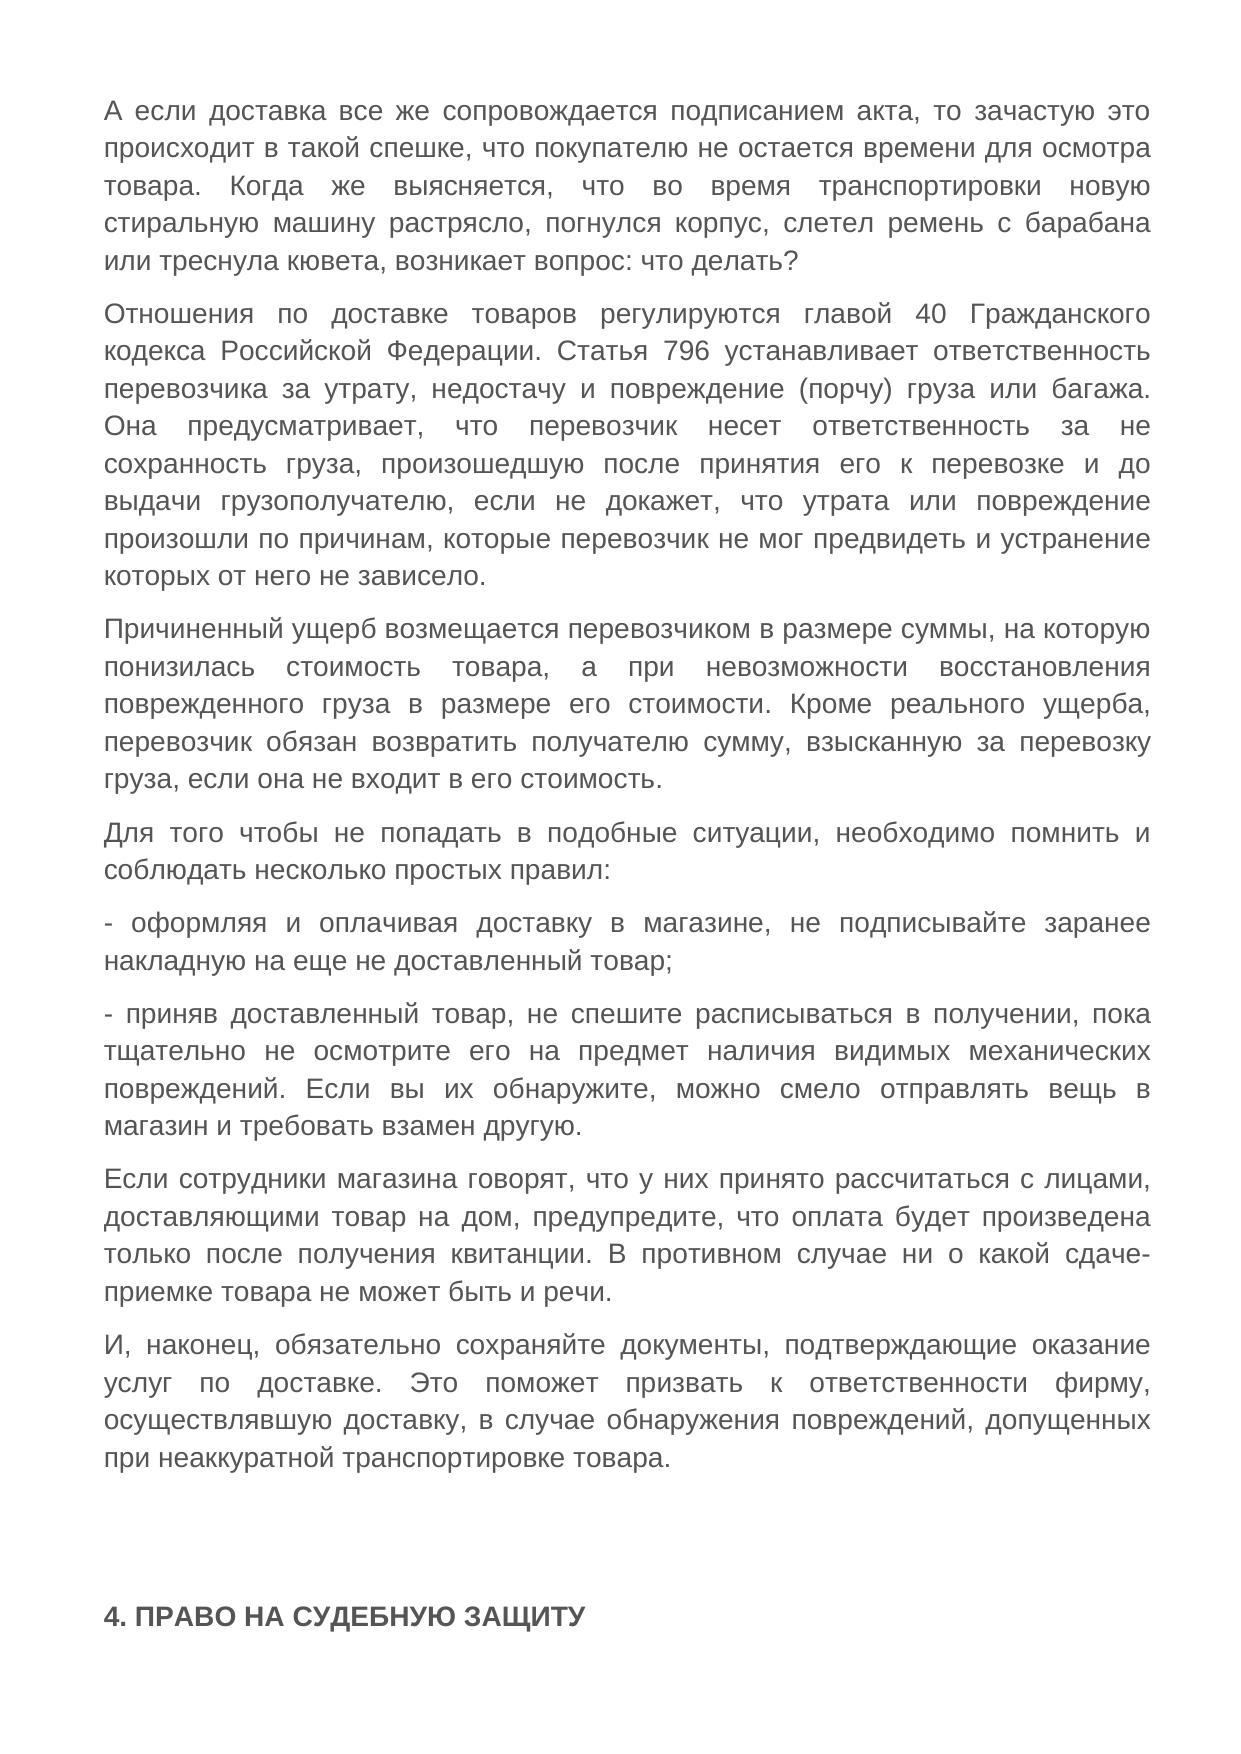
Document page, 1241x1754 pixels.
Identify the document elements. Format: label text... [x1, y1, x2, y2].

text Для того чтобы не попадать в подобные ситуации, необходимо помнить и соблюдать несколько простых правил: [103, 811, 1152, 886]
text - оформляя и оплачивая доставку в магазине, не подписывайте заранее накладную на еще не доставленный товар; [103, 901, 1152, 976]
text И, наконец, обязательно сохраняйте документы, подтверждающие оказание услуг по доставке. Это поможет призвать к ответственности фирму, осуществлявшую доставку, в случае обнаружения повреждений, допущенных при неаккуратной транспортировке товара. [103, 1323, 1152, 1473]
text Причиненный ущерб возмещается перевозчиком в размере суммы, на которую понизилась стоимость товара, а при невозможности восстановления поврежденного груза в размере его стоимости. Кроме реального ущерба, перевозчик обязан возвратить получателю сумму, взысканную за перевозку груза, если она не входит в его стоимость. [103, 607, 1152, 795]
text Отношения по доставке товаров регулируются главой 40 Гражданского кодекса Российской Федерации. Статья 796 устанавливает ответственность перевозчика за утрату, недостачу и повреждение (порчу) груза или багажа. Она предусматривает, что перевозчик несет ответственность за не сохранность груза, произошедшую после принятия его к перевозке и до выдачи грузополучателю, если не докажет, что утрата или повреждение произошли по причинам, которые перевозчик не мог предвидеть и устранение которых от него не зависело. [103, 292, 1152, 592]
text А если доставка все же сопровождается подписанием акта, то зачастую это происходит в такой спешке, что покупателю не остается времени для осмотра товара. Когда же выясняется, что во время транспортировки новую стиральную машину растрясло, погнулся корпус, слетел ремень с барабана или треснула кювета, возникает вопрос: что делать? [103, 89, 1152, 276]
text 4. ПРАВО НА СУДЕБНУЮ ЗАЩИТУ [103, 1595, 1152, 1632]
text - приняв доставленный товар, не спешите расписываться в получении, пока тщательно не осмотрите его на предмет наличия видимых механических повреждений. Если вы их обнаружите, можно смело отправлять вещь в магазин и требовать взамен другую. [103, 992, 1152, 1142]
text Если сотрудники магазина говорят, что у них принято рассчитаться с лицами, доставляющими товар на дом, предупредите, что оплата будет произведена только после получения квитанции. В противном случае ни о какой сдаче-приемке товара не может быть и речи. [103, 1157, 1152, 1307]
